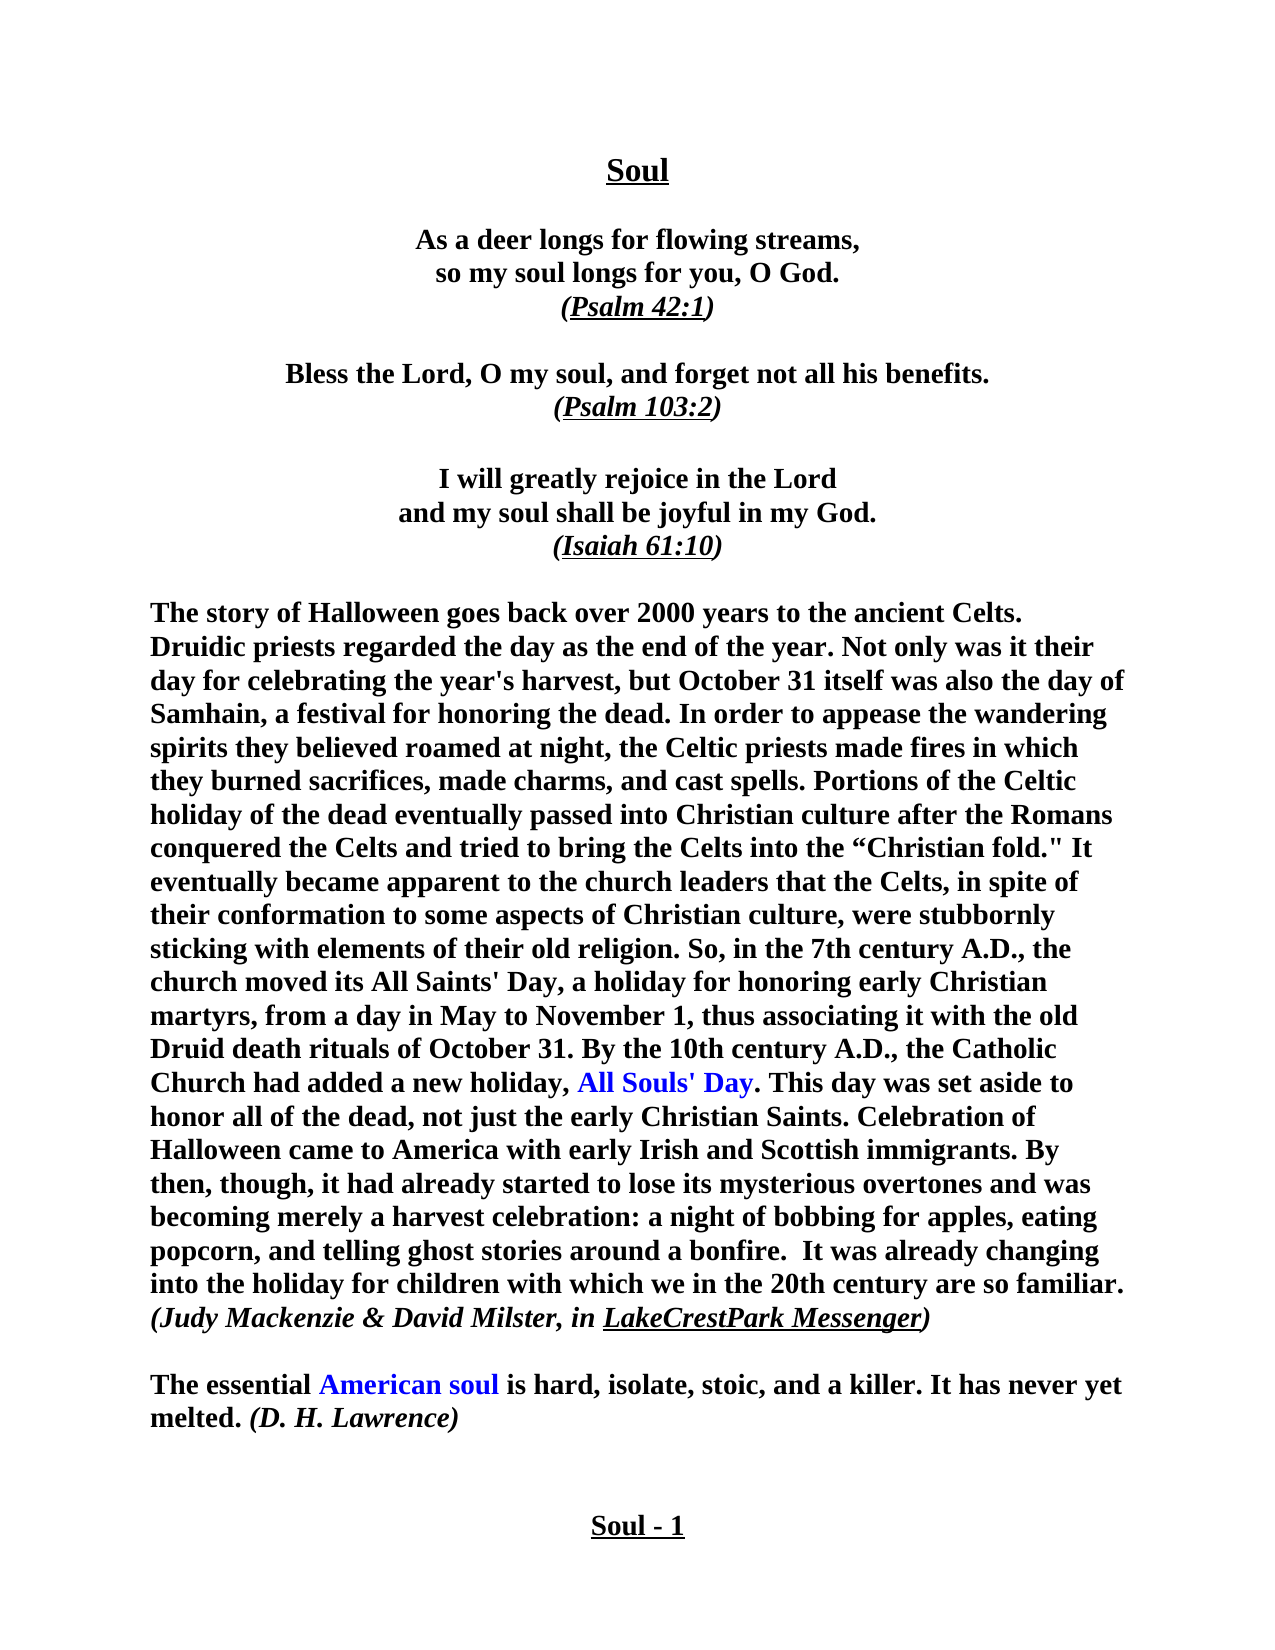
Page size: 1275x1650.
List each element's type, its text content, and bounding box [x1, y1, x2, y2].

text (Psalm 42:1) [150, 289, 1125, 322]
text As a deer longs for flowing streams, [150, 222, 1125, 255]
text Bless the Lord, O my soul, and forget not all his benefits. (Psalm 103:2) [150, 356, 1125, 423]
text so my soul longs for you, O God. [150, 255, 1125, 289]
text The essential American soul is hard, isolate, stoic, and a killer. It has never yet melted. (D. H. Lawrence) [150, 1367, 1125, 1434]
text Soul [150, 150, 1125, 188]
text The story of Halloween goes back over 2000 years to the ancient Celts. Druidic priests regarded the day as the end of the year. Not only was it their day for celebrating the year's harvest, but October 31 itself was also the day of Samhain, a festival for honoring the dead. In order to appease the wandering spirits they believed roamed at night, the Celtic priests made fires in which they burned sacrifices, made charms, and cast spells. Portions of the Celtic holiday of the dead eventually passed into Christian culture after the Romans conquered the Celts and tried to bring the Celts into the “Christian fold." It eventually became apparent to the church leaders that the Celts, in spite of their conformation to some aspects of Christian culture, were stubbornly sticking with elements of their old religion. So, in the 7th century A.D., the church moved its All Saints' Day, a holiday for honoring early Christian martyrs, from a day in May to November 1, thus associating it with the old Druid death rituals of October 31. By the 10th century A.D., the Catholic Church had added a new holiday, All Souls' Day. This day was set aside to honor all of the dead, not just the early Christian Saints. Celebration of Halloween came to America with early Irish and Scottish immigrants. By then, though, it had already started to lose its mysterious overtones and was becoming merely a harvest celebration: a night of bobbing for apples, eating popcorn, and telling ghost stories around a bonfire. It was already changing into the holiday for children with which we in the 20th century are so familiar. (Judy Mackenzie & David Milster, in LakeCrestPark Messenger) [150, 596, 1125, 1333]
text I will greatly rejoice in the Lord and my soul shall be joyful in my God. (Isaiah 61:10) [150, 461, 1125, 562]
